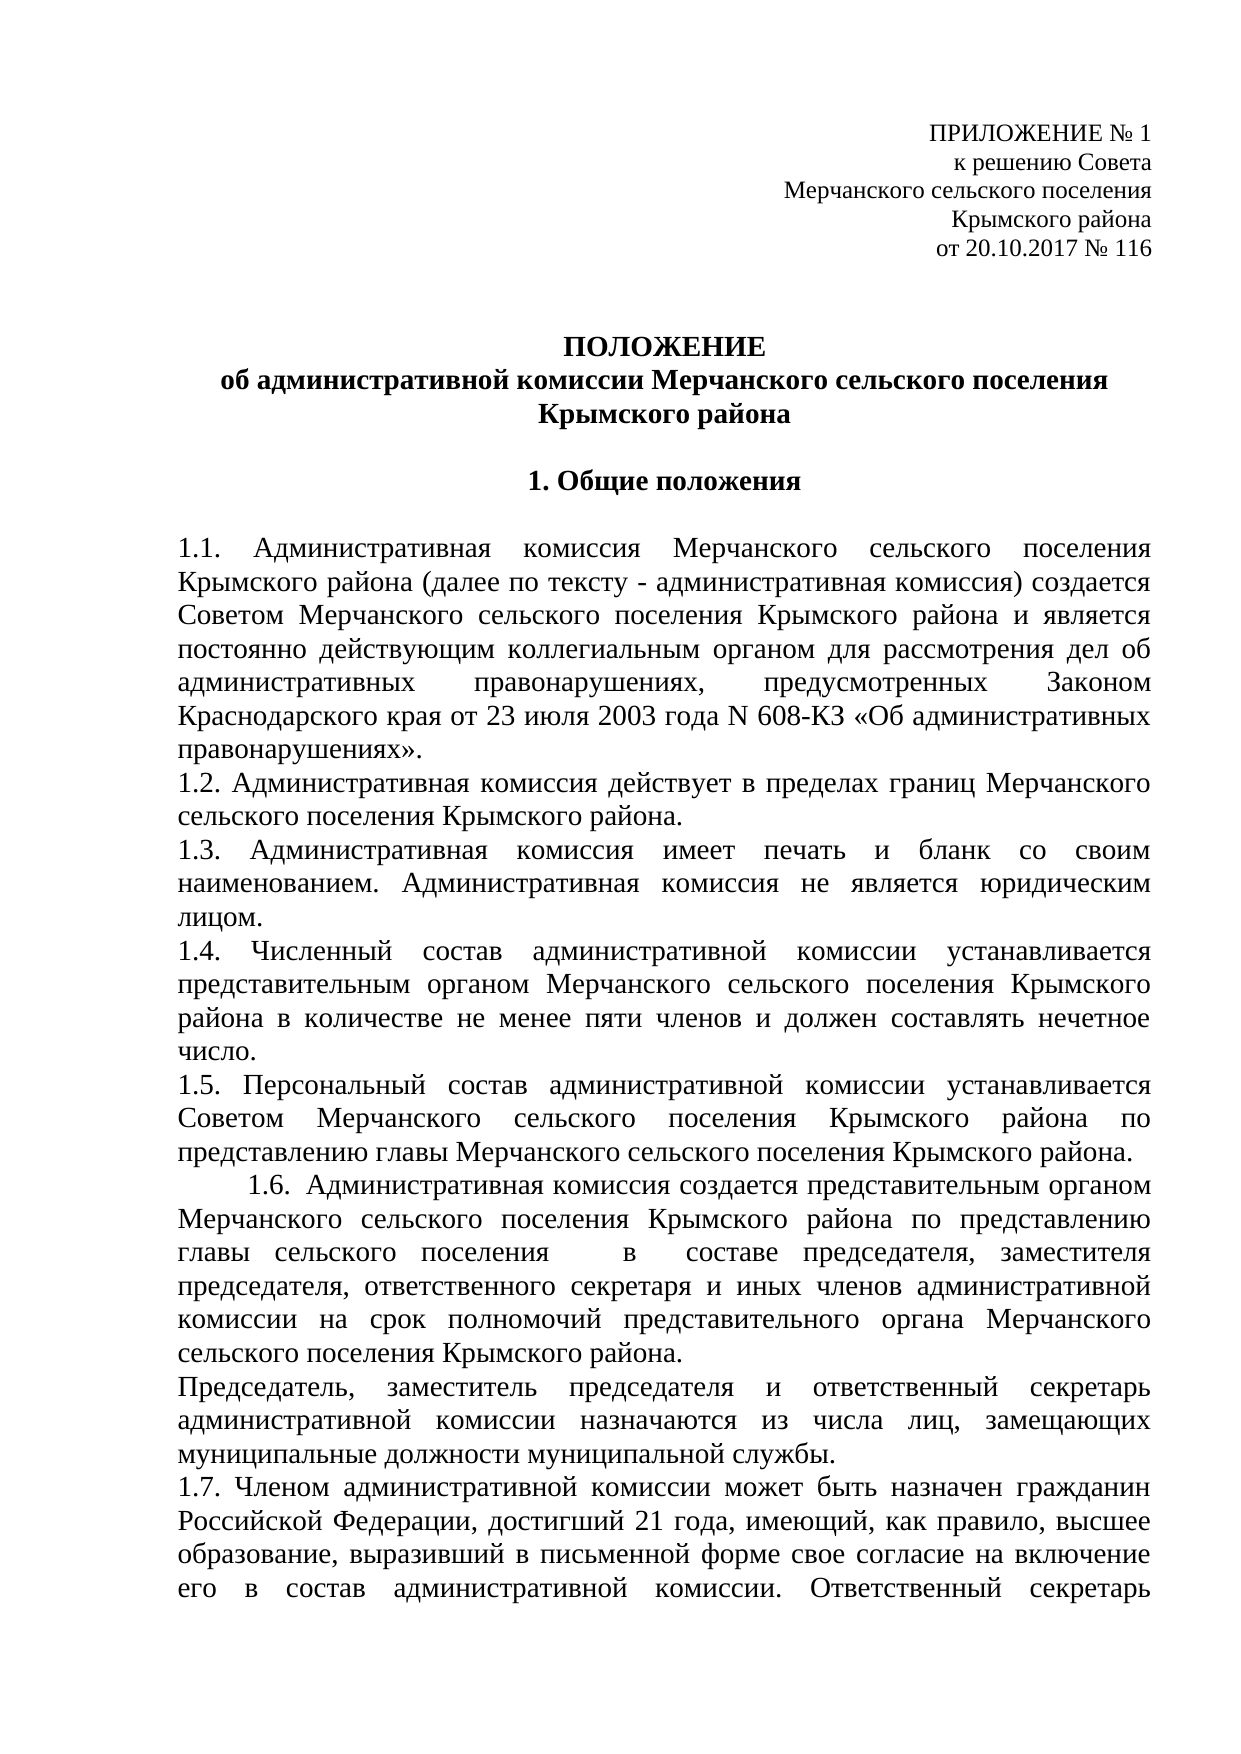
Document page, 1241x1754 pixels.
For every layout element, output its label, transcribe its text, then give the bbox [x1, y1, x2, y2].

text ПРИЛОЖЕНИЕ № 1 [177, 118, 1152, 147]
text 1.3. Административная комиссия имеет печать и бланк со своим наименованием. Административная комиссия не является юридическим лицом. [177, 832, 1152, 933]
text от 20.10.2017 № 116 [177, 233, 1152, 262]
title Крымского района [177, 396, 1152, 429]
text 1.5. Персональный состав административной комиссии устанавливается Советом Мерчанского сельского поселения Крымского района по представлению главы Мерчанского сельского поселения Крымского района. [177, 1067, 1152, 1167]
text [177, 1469, 1152, 1603]
text 1.6. Административная комиссия создается представительным органом Мерчанского сельского поселения Крымского района по представлению главы сельского поселения в составе председателя, заместителя председателя, ответственного секретаря и иных членов административной комиссии на срок полномочий представительного органа Мерчанского сельского поселения Крымского района. [177, 1167, 1152, 1369]
text 1.1. Административная комиссия Мерчанского сельского поселения Крымского района (далее по тексту - административная комиссия) создается Советом Мерчанского сельского поселения Крымского района и является постоянно действующим коллегиальным органом для рассмотрения дел об административных правонарушениях, предусмотренных Законом Краснодарского края от 23 июля 2003 года N 608-КЗ «Об административных правонарушениях». [177, 530, 1152, 765]
title об административной комиссии Мерчанского сельского поселения [177, 362, 1152, 396]
text 1.4. Численный состав административной комиссии устанавливается представительным органом Мерчанского сельского поселения Крымского района в количестве не менее пяти членов и должен составлять нечетное число. [177, 933, 1152, 1067]
text Председатель, заместитель председателя и ответственный секретарь административной комиссии назначаются из числа лиц, замещающих муниципальные должности муниципальной службы. [177, 1369, 1152, 1469]
text Мерчанского сельского поселения [177, 176, 1152, 204]
text 1.2. Административная комиссия действует в пределах границ Мерчанского сельского поселения Крымского района. [177, 765, 1152, 832]
text Крымского района [177, 204, 1152, 233]
text 1. Общие положения [177, 463, 1152, 497]
text к решению Совета [177, 147, 1152, 176]
title ПОЛОЖЕНИЕ [177, 329, 1152, 362]
